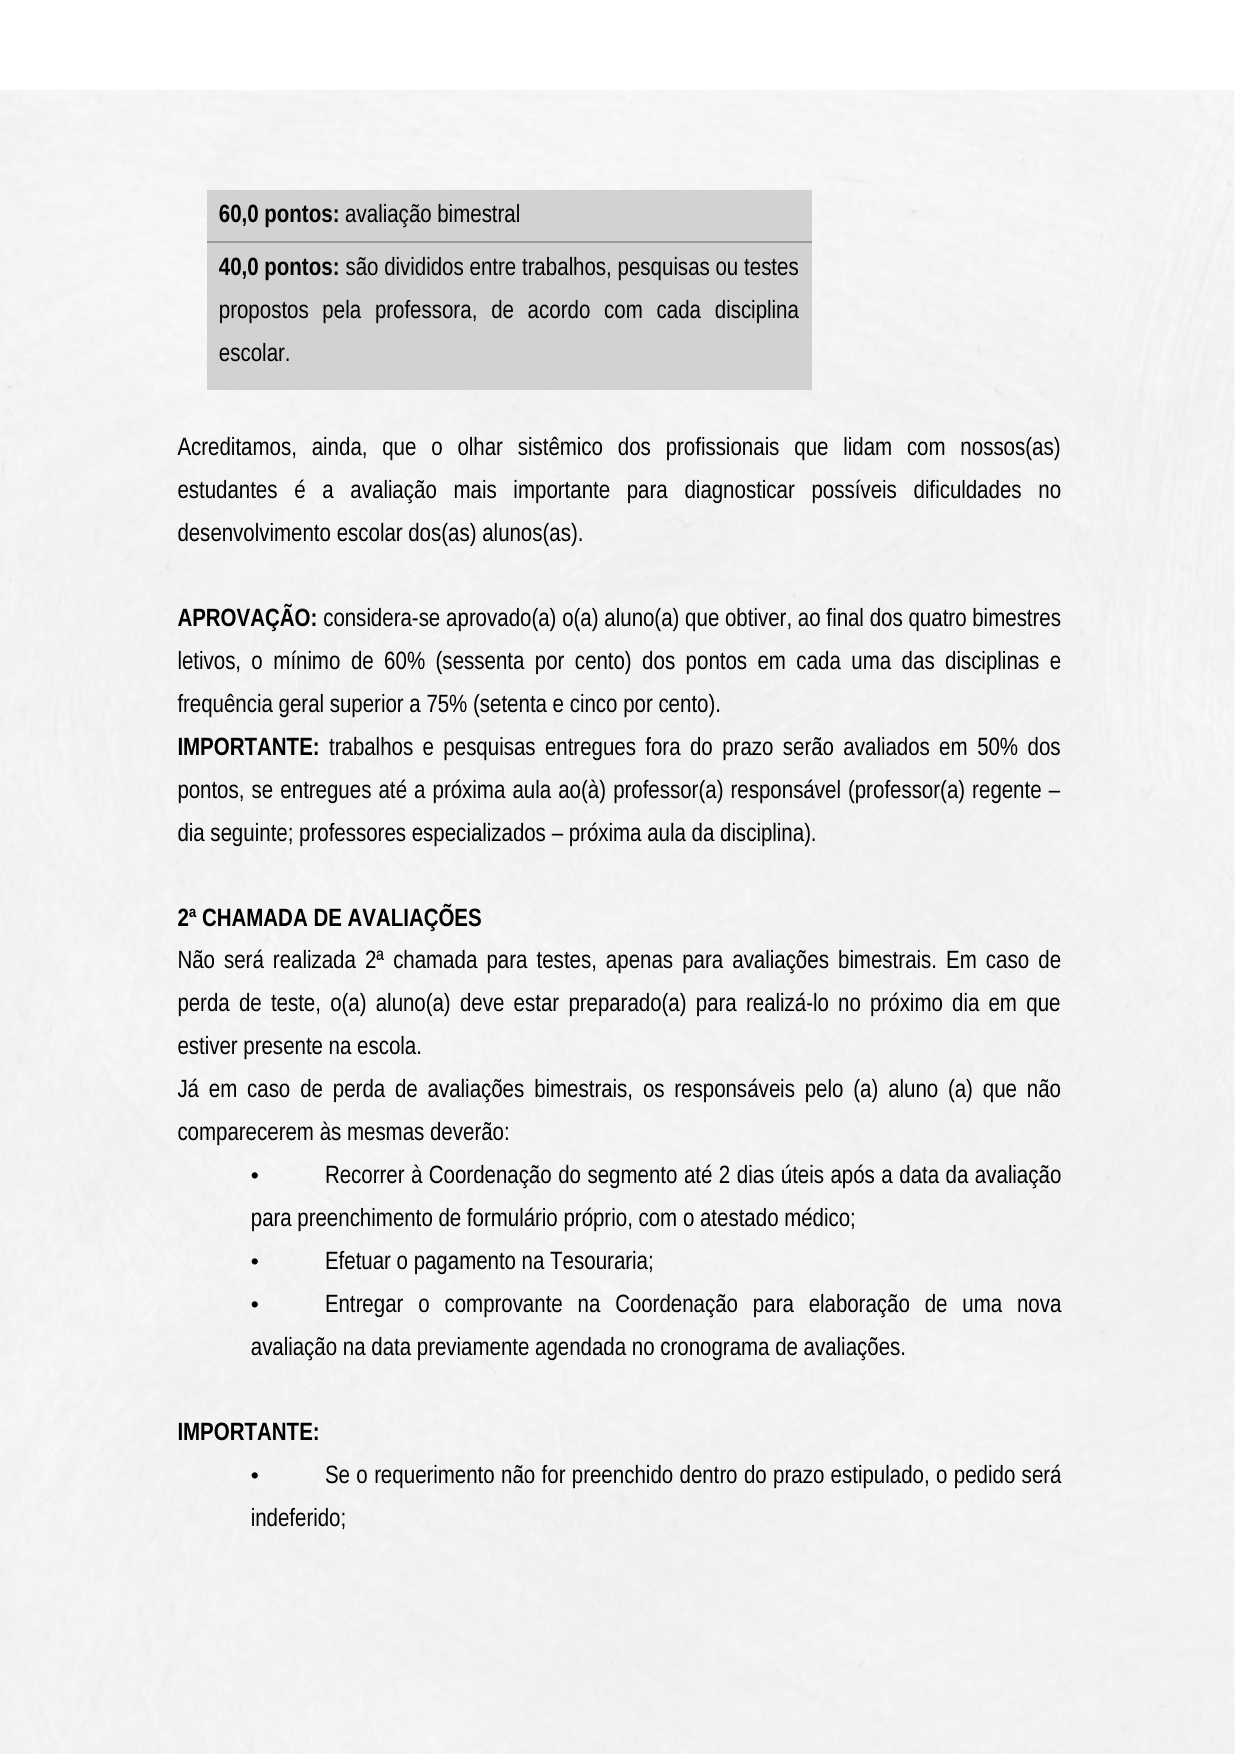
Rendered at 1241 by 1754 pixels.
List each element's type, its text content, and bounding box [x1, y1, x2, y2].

picture [0, 90, 1235, 1754]
text IMPORTANTE: [177, 1417, 1063, 1445]
list Efetuar o pagamento na Tesouraria; [251, 1246, 1063, 1274]
text Acreditamos, ainda, que o olhar sistêmico dos profissionais que lidam com nossos(as) estudantes é a avaliação mais importante para diagnosticar possíveis dificuldades no desenvolvimento escolar dos(as) alunos(as). [177, 432, 1063, 547]
list Se o requerimento não for preenchido dentro do prazo estipulado, o pedido será indeferido; [251, 1459, 1063, 1531]
table_cell 40,0 pontos: são divididos entre trabalhos, pesquisas ou testes propostos pela professora, de acordo com cada disciplina escolar. [207, 243, 812, 380]
text IMPORTANTE: trabalhos e pesquisas entregues fora do prazo serão avaliados em 50% dos pontos, se entregues até a próxima aula ao(à) professor(a) responsável (professor(a) regente – dia seguinte; professores especializados – próxima aula da disciplina). [177, 732, 1063, 846]
list Entregar o comprovante na Coordenação para elaboração de uma nova avaliação na data previamente agendada no cronograma de avaliações. [251, 1289, 1063, 1360]
table_header 60,0 pontos: avaliação bimestral [207, 190, 812, 241]
text Não será realizada 2ª chamada para testes, apenas para avaliações bimestrais. Em caso de perda de teste, o(a) aluno(a) deve estar preparado(a) para realizá-lo no próximo dia em que estiver presente na escola. [177, 946, 1063, 1060]
list Recorrer à Coordenação do segmento até 2 dias úteis após a data da avaliação para preenchimento de formulário próprio, com o atestado médico; [251, 1160, 1063, 1232]
text Já em caso de perda de avaliações bimestrais, os responsáveis pelo (a) aluno (a) que não comparecerem às mesmas deverão: [177, 1074, 1063, 1146]
text 2ª CHAMADA DE AVALIAÇÕES [177, 903, 1063, 931]
text APROVAÇÃO: considera-se aprovado(a) o(a) aluno(a) que obtiver, ao final dos quatro bimestres letivos, o mínimo de 60% (sessenta por cento) dos pontos em cada uma das disciplinas e frequência geral superior a 75% (setenta e cinco por cento). [177, 603, 1063, 718]
